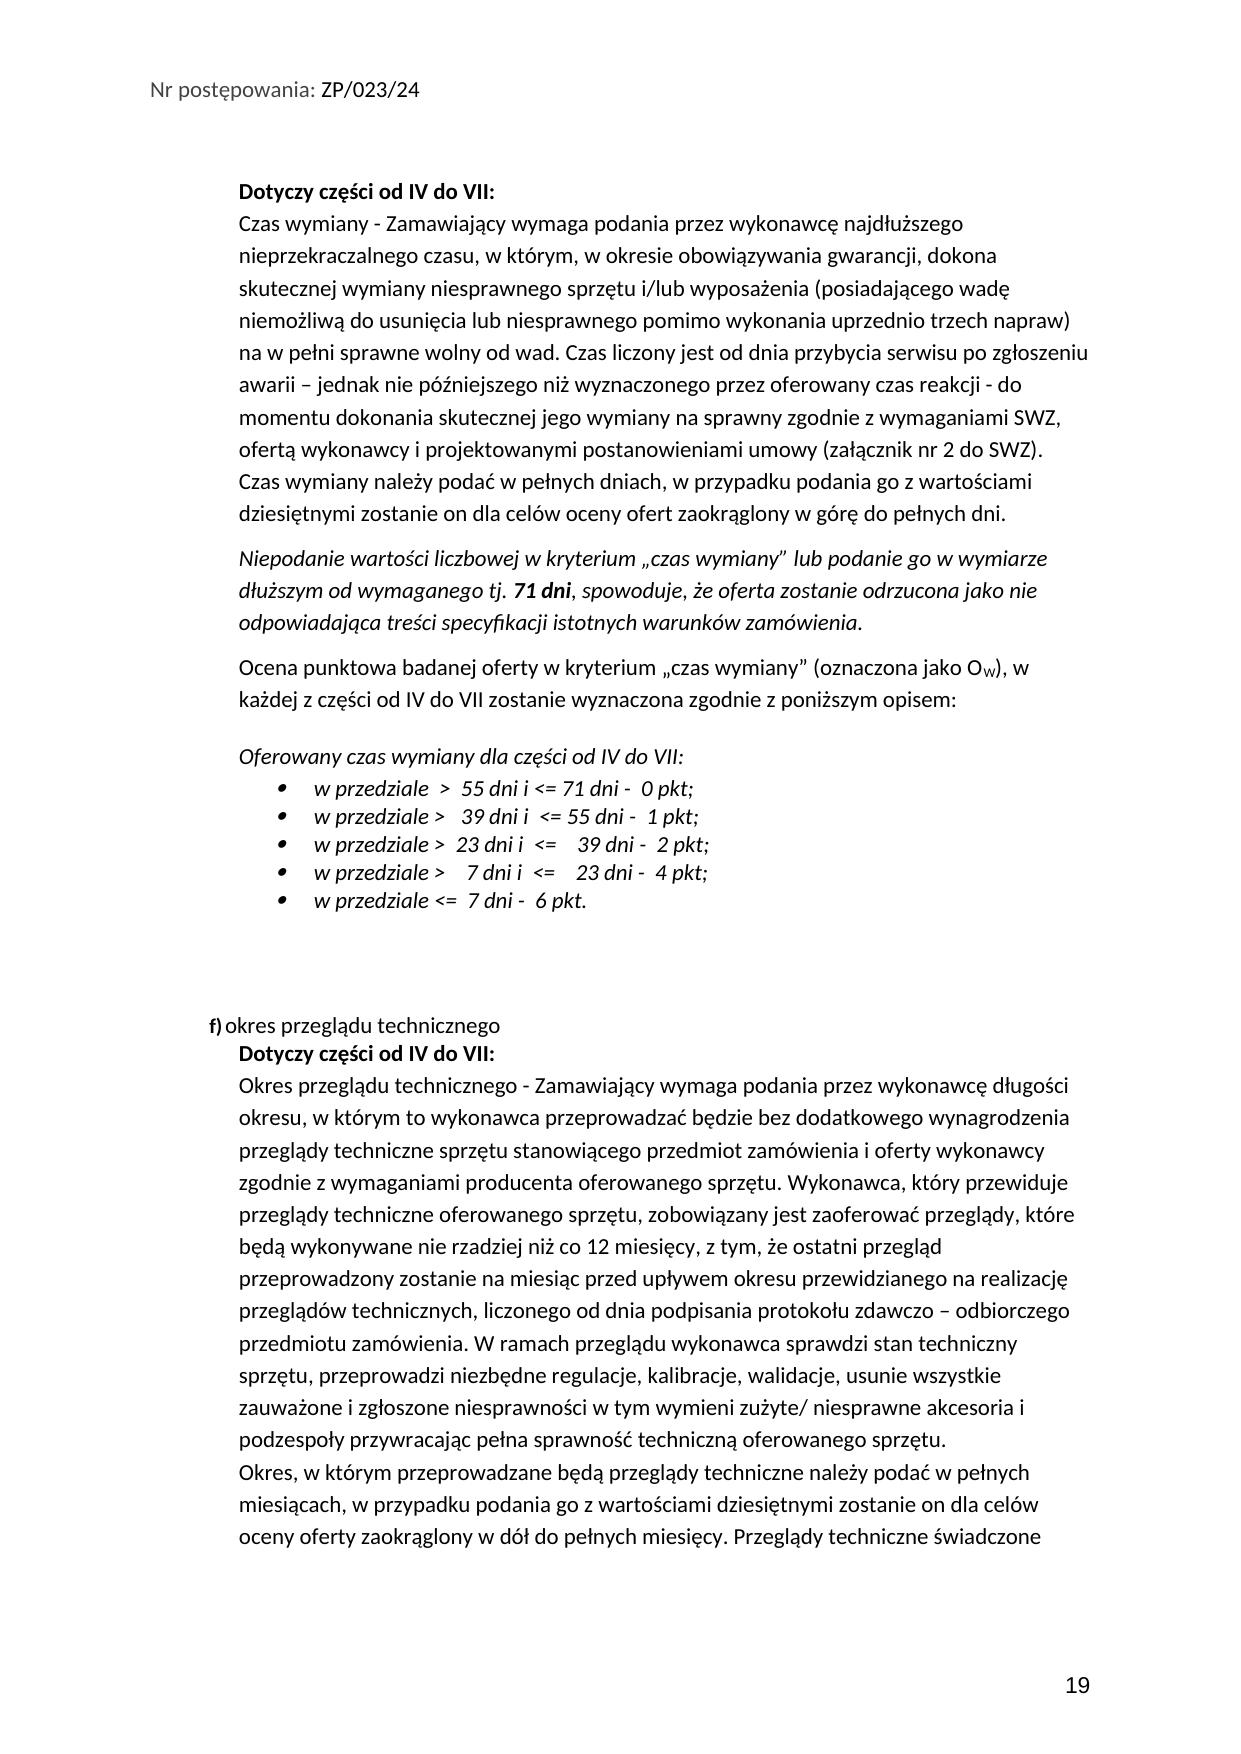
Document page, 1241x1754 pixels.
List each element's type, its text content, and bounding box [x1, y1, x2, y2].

list Dotyczy części od IV do VII: [239, 1039, 1090, 1067]
list w przedziale > 39 dni i <= 55 dni - 1 pkt; [276, 802, 1090, 831]
text Niepodanie wartości liczbowej w kryterium „czas wymiany” lub podanie go w wymiarze dłuższym od wymaganego tj. 71 dni, spowoduje, że oferta zostanie odrzucona jako nie odpowiadająca treści specyfikacji istotnych warunków zamówienia. [239, 544, 1090, 636]
list w przedziale > 55 dni i <= 71 dni - 0 pkt; [276, 774, 1090, 802]
list Dotyczy części od IV do VII: [239, 177, 1090, 205]
list w przedziale <= 7 dni - 6 pkt. [276, 887, 1090, 914]
list okres przeglądu technicznego [209, 1011, 1090, 1039]
list w przedziale > 23 dni i <= 39 dni - 2 pkt; [276, 831, 1090, 858]
list w przedziale > 7 dni i <= 23 dni - 4 pkt; [276, 858, 1090, 887]
text Ocena punktowa badanej oferty w kryterium „czas wymiany” (oznaczona jako OW), w każdej z części od IV do VII zostanie wyznaczona zgodnie z poniższym opisem: [239, 653, 1090, 713]
text Czas wymiany - Zamawiający wymaga podania przez wykonawcę najdłuższego nieprzekraczalnego czasu, w którym, w okresie obowiązywania gwarancji, dokona skutecznej wymiany niesprawnego sprzętu i/lub wyposażenia (posiadającego wadę niemożliwą do usunięcia lub niesprawnego pomimo wykonania uprzednio trzech napraw) na w pełni sprawne wolny od wad. Czas liczony jest od dnia przybycia serwisu po zgłoszeniu awarii – jednak nie późniejszego niż wyznaczonego przez oferowany czas reakcji - do momentu dokonania skutecznej jego wymiany na sprawny zgodnie z wymaganiami SWZ, ofertą wykonawcy i projektowanymi postanowieniami umowy (załącznik nr 2 do SWZ). Czas wymiany należy podać w pełnych dniach, w przypadku podania go z wartościami dziesiętnymi zostanie on dla celów oceny ofert zaokrąglony w górę do pełnych dni. [239, 209, 1090, 527]
text Oferowany czas wymiany dla części od IV do VII: [239, 742, 1090, 770]
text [239, 1071, 1090, 1550]
